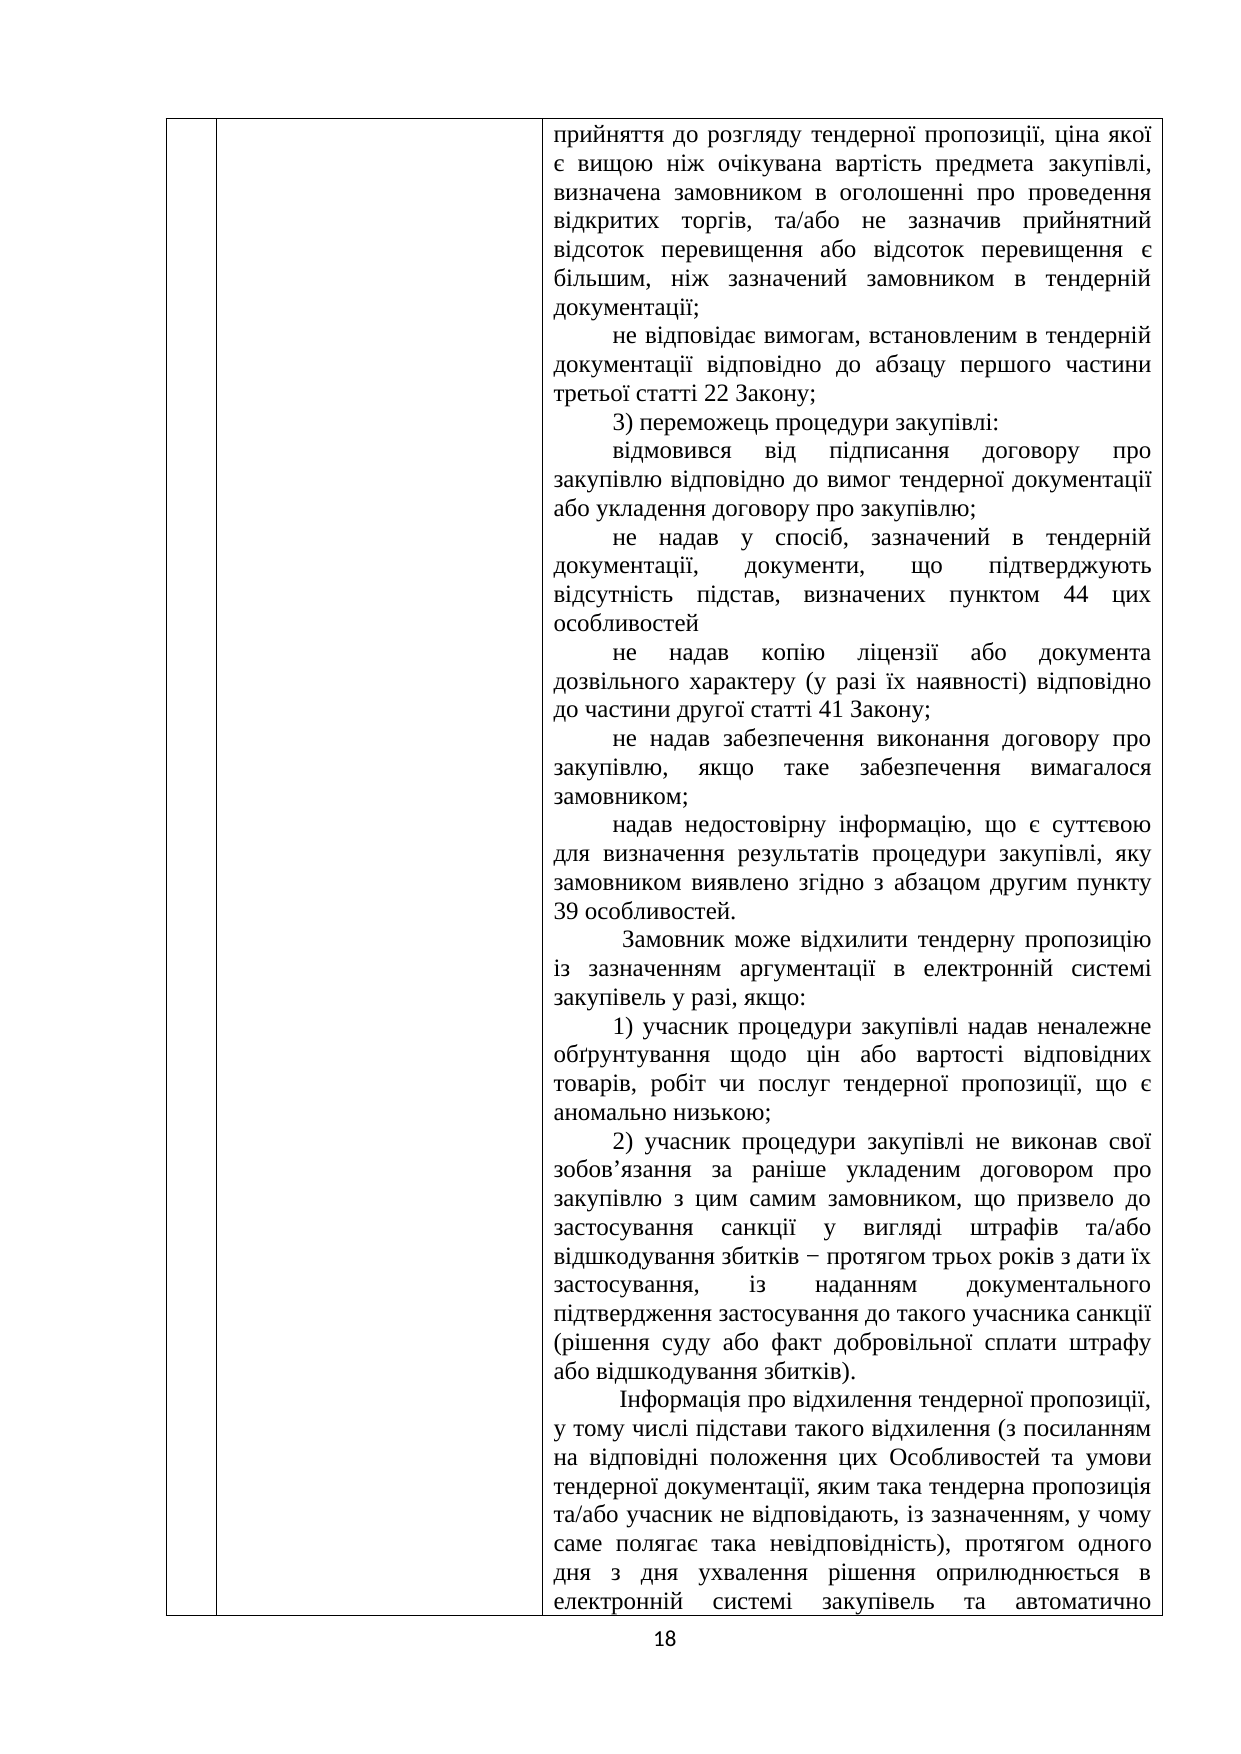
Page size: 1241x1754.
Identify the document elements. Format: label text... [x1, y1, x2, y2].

table_cell 4 [167, 119, 216, 1614]
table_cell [543, 119, 1162, 1614]
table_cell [217, 119, 542, 1614]
